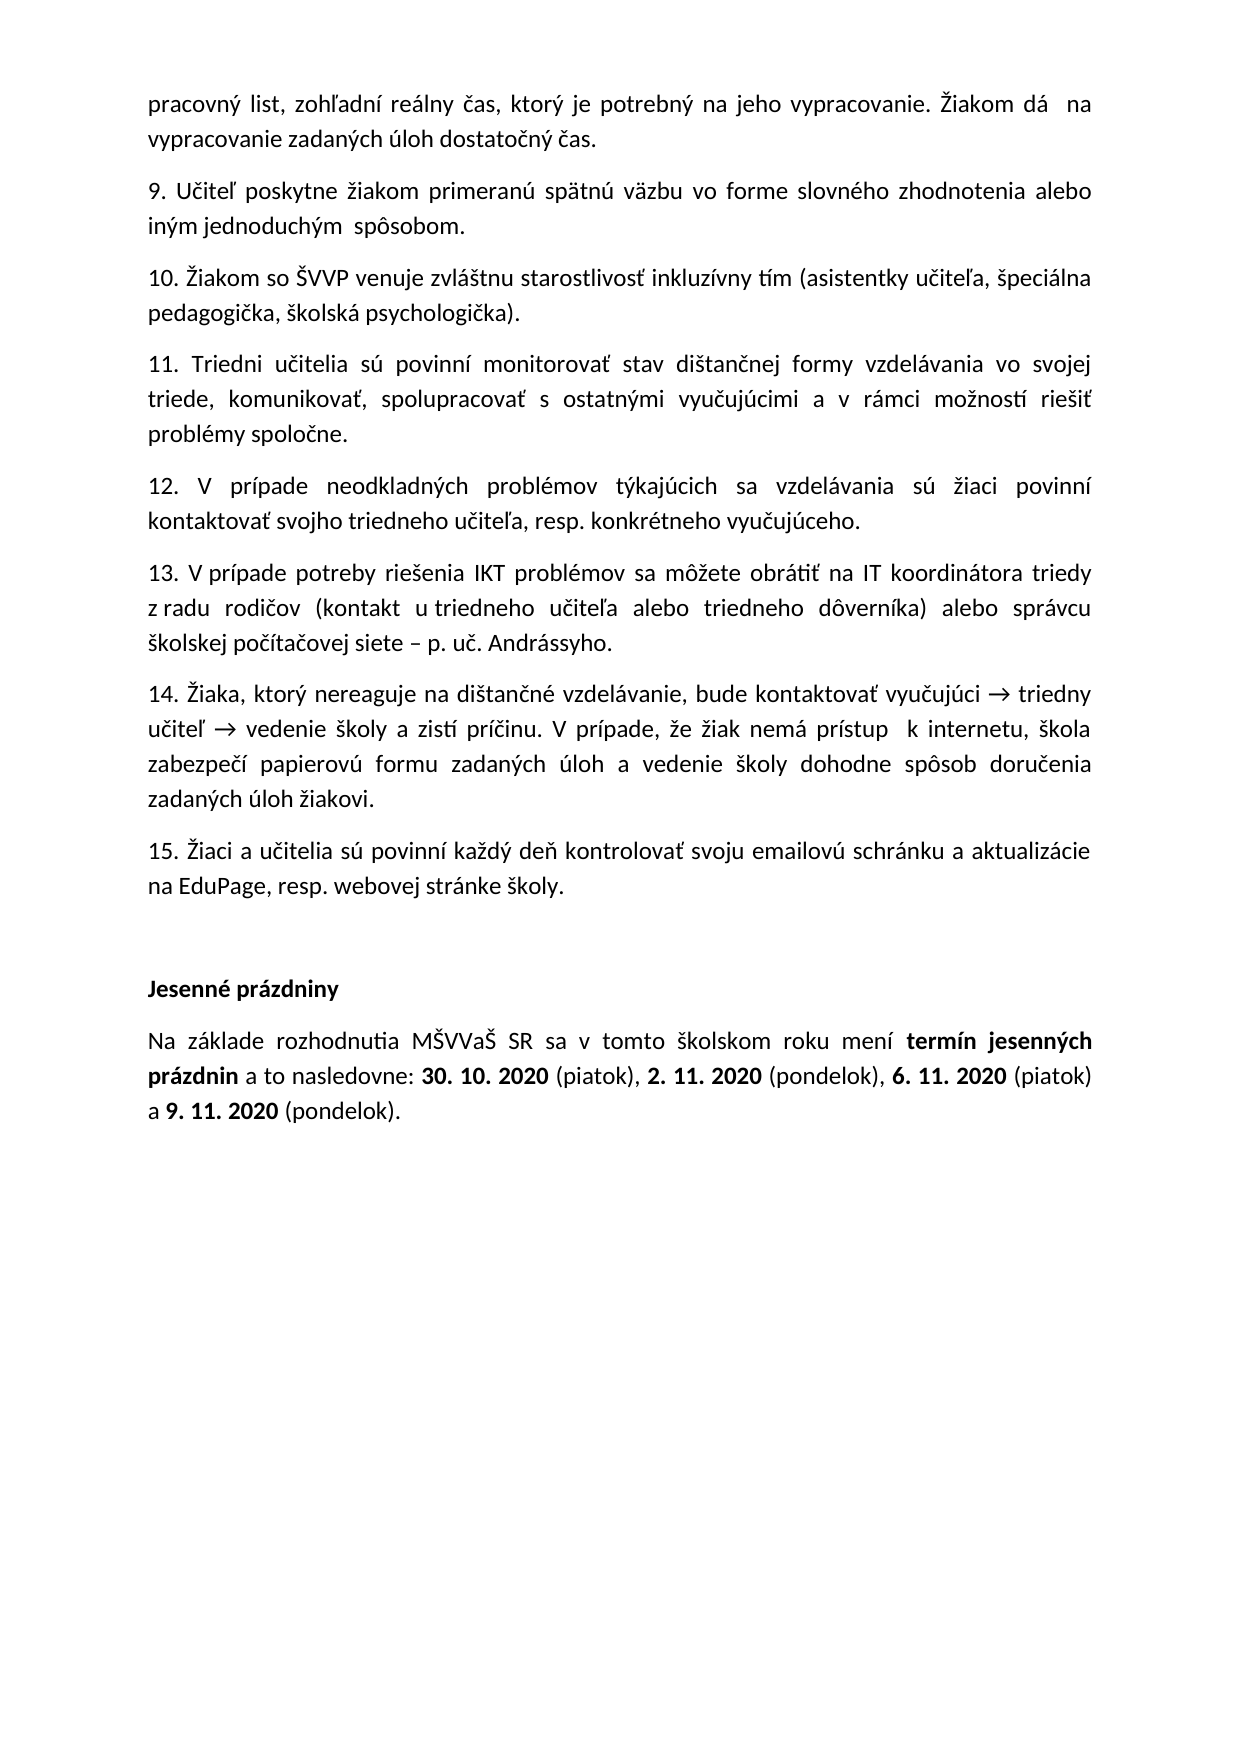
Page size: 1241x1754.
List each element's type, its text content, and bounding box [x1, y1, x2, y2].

text 11. Triedni učitelia sú povinní monitorovať stav dištančnej formy vzdelávania vo svojej triede, komunikovať, spolupracovať s ostatnými vyučujúcimi a v rámci možností riešiť problémy spoločne. [148, 349, 1093, 449]
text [148, 89, 1093, 154]
text 14. Žiaka, ktorý nereaguje na dištančné vzdelávanie, bude kontaktovať vyučujúci → triedny učiteľ → vedenie školy a zistí príčinu. V prípade, že žiak nemá prístup k internetu, škola zabezpečí papierovú formu zadaných úloh a vedenie školy dohodne spôsob doručenia zadaných úloh žiakovi. [148, 679, 1093, 814]
text 13. V prípade potreby riešenia IKT problémov sa môžete obrátiť na IT koordinátora triedy z radu rodičov (kontakt u triedneho učiteľa alebo triedneho dôverníka) alebo správcu školskej počítačovej siete – p. uč. Andrássyho. [148, 557, 1093, 657]
text Jesenné prázdniny [148, 974, 1093, 1004]
text 15. Žiaci a učitelia sú povinní každý deň kontrolovať svoju emailovú schránku a aktualizácie na EduPage, resp. webovej stránke školy. [148, 835, 1093, 901]
text 9. Učiteľ poskytne žiakom primeranú spätnú väzbu vo forme slovného zhodnotenia alebo iným jednoduchým spôsobom. [148, 175, 1093, 241]
text 12. V prípade neodkladných problémov týkajúcich sa vzdelávania sú žiaci povinní kontaktovať svojho triedneho učiteľa, resp. konkrétneho vyučujúceho. [148, 470, 1093, 536]
text Na základe rozhodnutia MŠVVaŠ SR sa v tomto školskom roku mení termín jesenných prázdnin a to nasledovne: 30. 10. 2020 (piatok), 2. 11. 2020 (pondelok), 6. 11. 2020 (piatok) a 9. 11. 2020 (pondelok). [148, 1025, 1093, 1126]
text 10. Žiakom so ŠVVP venuje zvláštnu starostlivosť inkluzívny tím (asistentky učiteľa, špeciálna pedagogička, školská psychologička). [148, 262, 1093, 327]
